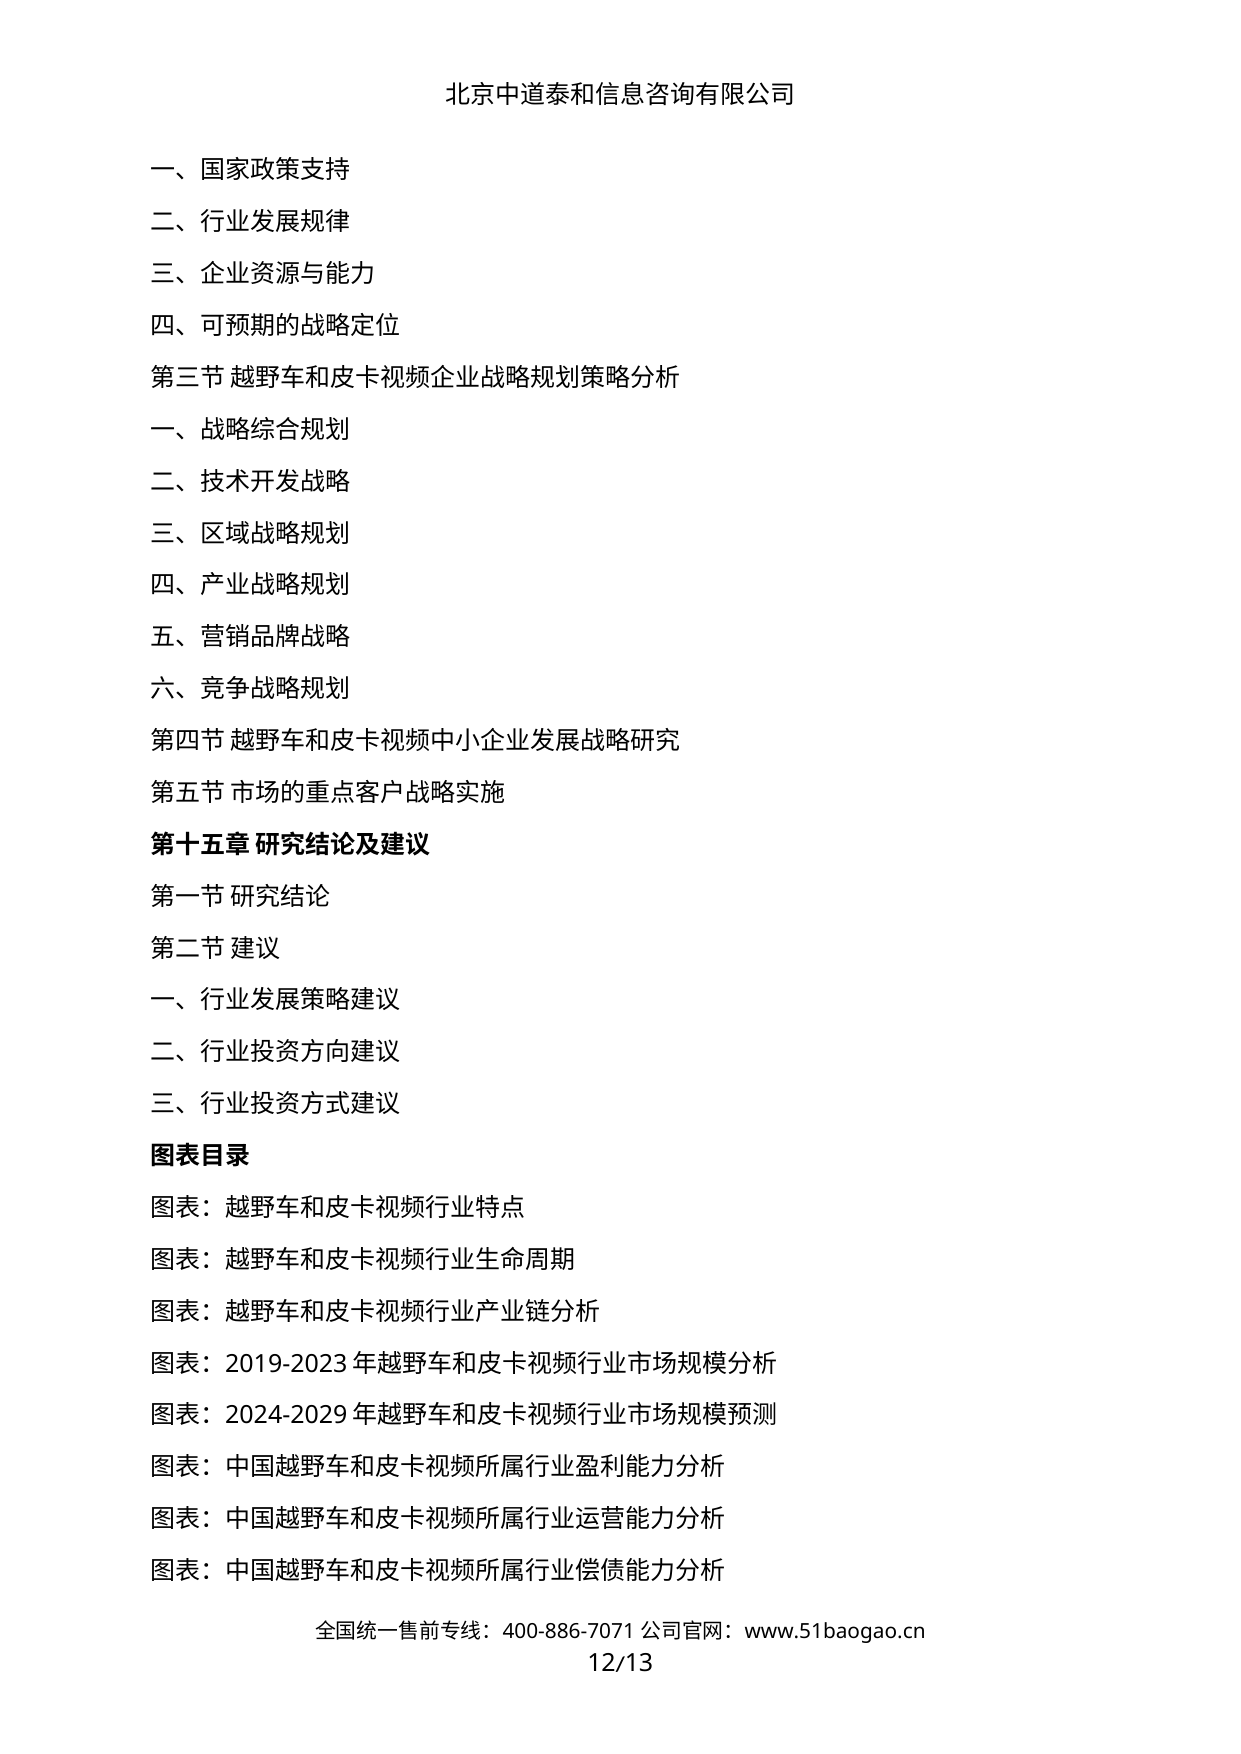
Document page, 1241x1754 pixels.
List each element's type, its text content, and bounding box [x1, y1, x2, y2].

text 图表：越野车和皮卡视频行业产业链分析 [150, 1291, 1090, 1327]
text 一、行业发展策略建议 [150, 980, 1090, 1016]
text 一、战略综合规划 [150, 409, 1090, 446]
text 图表：中国越野车和皮卡视频所属行业偿债能力分析 [150, 1551, 1090, 1587]
text 五、营销品牌战略 [150, 617, 1090, 653]
text 图表：越野车和皮卡视频行业特点 [150, 1187, 1090, 1224]
text 三、行业投资方式建议 [150, 1084, 1090, 1120]
text 四、可预期的战略定位 [150, 306, 1090, 342]
text 第二节 建议 [150, 928, 1090, 964]
text 图表目录 [150, 1136, 1090, 1172]
text 三、企业资源与能力 [150, 254, 1090, 290]
text 第三节 越野车和皮卡视频企业战略规划策略分析 [150, 357, 1090, 394]
text 图表：2024-2029年越野车和皮卡视频行业市场规模预测 [150, 1395, 1090, 1431]
text 二、技术开发战略 [150, 461, 1090, 497]
text 四、产业战略规划 [150, 565, 1090, 601]
text 图表：越野车和皮卡视频行业生命周期 [150, 1239, 1090, 1276]
text 第五节 市场的重点客户战略实施 [150, 772, 1090, 809]
text 第一节 研究结论 [150, 876, 1090, 912]
text 第十五章 研究结论及建议 [150, 824, 1090, 861]
text 六、竞争战略规划 [150, 669, 1090, 705]
text 图表：中国越野车和皮卡视频所属行业盈利能力分析 [150, 1447, 1090, 1483]
text 三、区域战略规划 [150, 513, 1090, 549]
text 图表：中国越野车和皮卡视频所属行业运营能力分析 [150, 1499, 1090, 1535]
text 二、行业投资方向建议 [150, 1032, 1090, 1068]
text 一、国家政策支持 [150, 150, 1090, 186]
text 二、行业发展规律 [150, 202, 1090, 238]
text 第四节 越野车和皮卡视频中小企业发展战略研究 [150, 721, 1090, 757]
text 图表：2019-2023年越野车和皮卡视频行业市场规模分析 [150, 1343, 1090, 1379]
